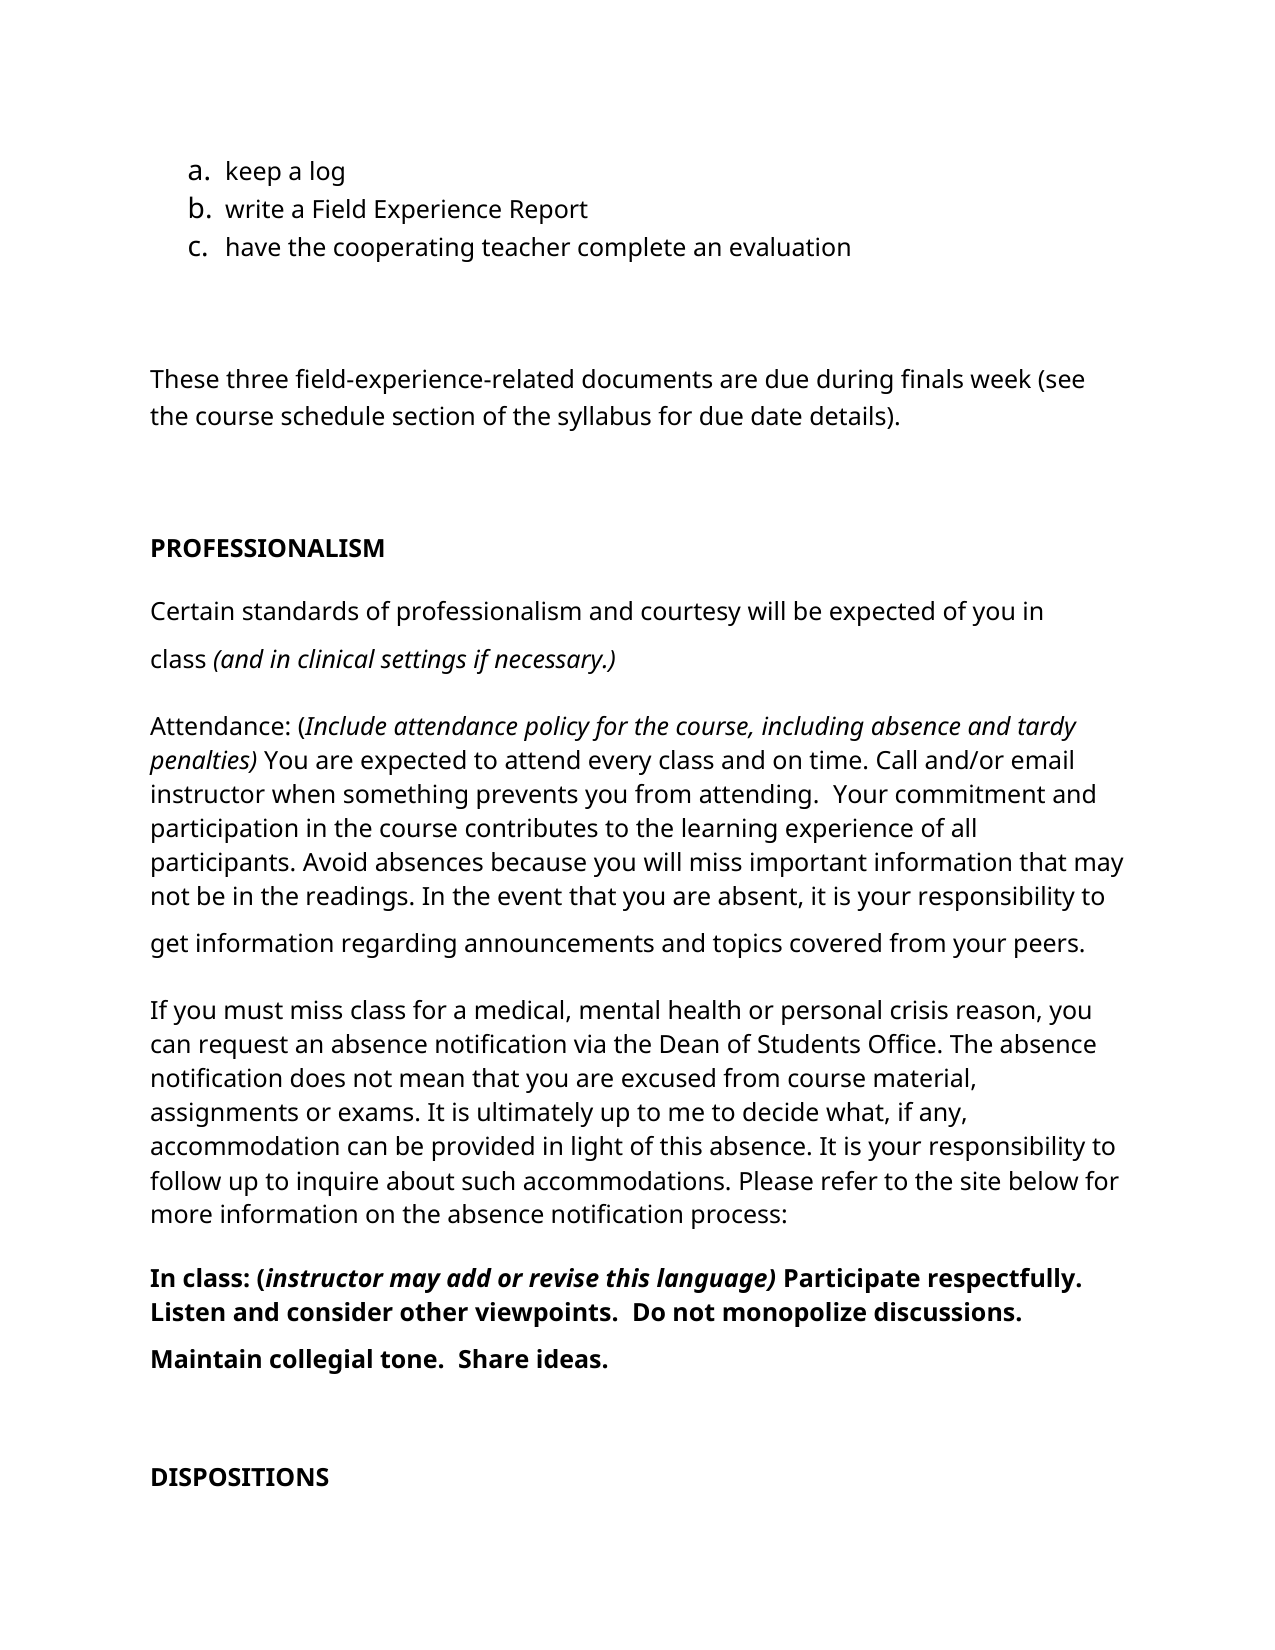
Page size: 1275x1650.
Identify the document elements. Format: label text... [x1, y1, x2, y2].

text In class: (instructor may add or revise this language) Participate respectfully. Listen and consider other viewpoints. Do not monopolize discussions. Maintain collegial tone. Share ideas. [150, 1260, 1125, 1431]
list have the cooperating teacher complete an evaluation [187, 227, 1125, 265]
text PROFESSIONALISM [150, 531, 1125, 565]
text Attendance: (Include attendance policy for the course, including absence and tardy penalties) You are expected to attend every class and on time. Call and/or email instructor when something prevents you from attending. Your commitment and participation in the course contributes to the learning experience of all participants. Avoid absences because you will miss important information that may not be in the readings. In the event that you are absent, it is your responsibility to get information regarding announcements and topics covered from your peers. [150, 708, 1125, 964]
text These three field-experience-related documents are due during finals week (see the course schedule section of the syllabus for due date details). [150, 362, 1125, 434]
list keep a log [187, 150, 1125, 188]
text If you must miss class for a medical, mental health or personal crisis reason, you can request an absence notification via the Dean of Students Office. The absence notification does not mean that you are excused from course material, assignments or exams. It is ultimately up to me to decide what, if any, accommodation can be provided in light of this absence. It is your responsibility to follow up to inquire about such accommodations. Please refer to the site below for more information on the absence notification process: [150, 993, 1125, 1231]
text DISPOSITIONS [150, 1460, 1125, 1494]
text Certain standards of professionalism and courtesy will be expected of you in class (and in clinical settings if necessary.) [150, 594, 1125, 679]
list write a Field Experience Report [187, 188, 1125, 227]
